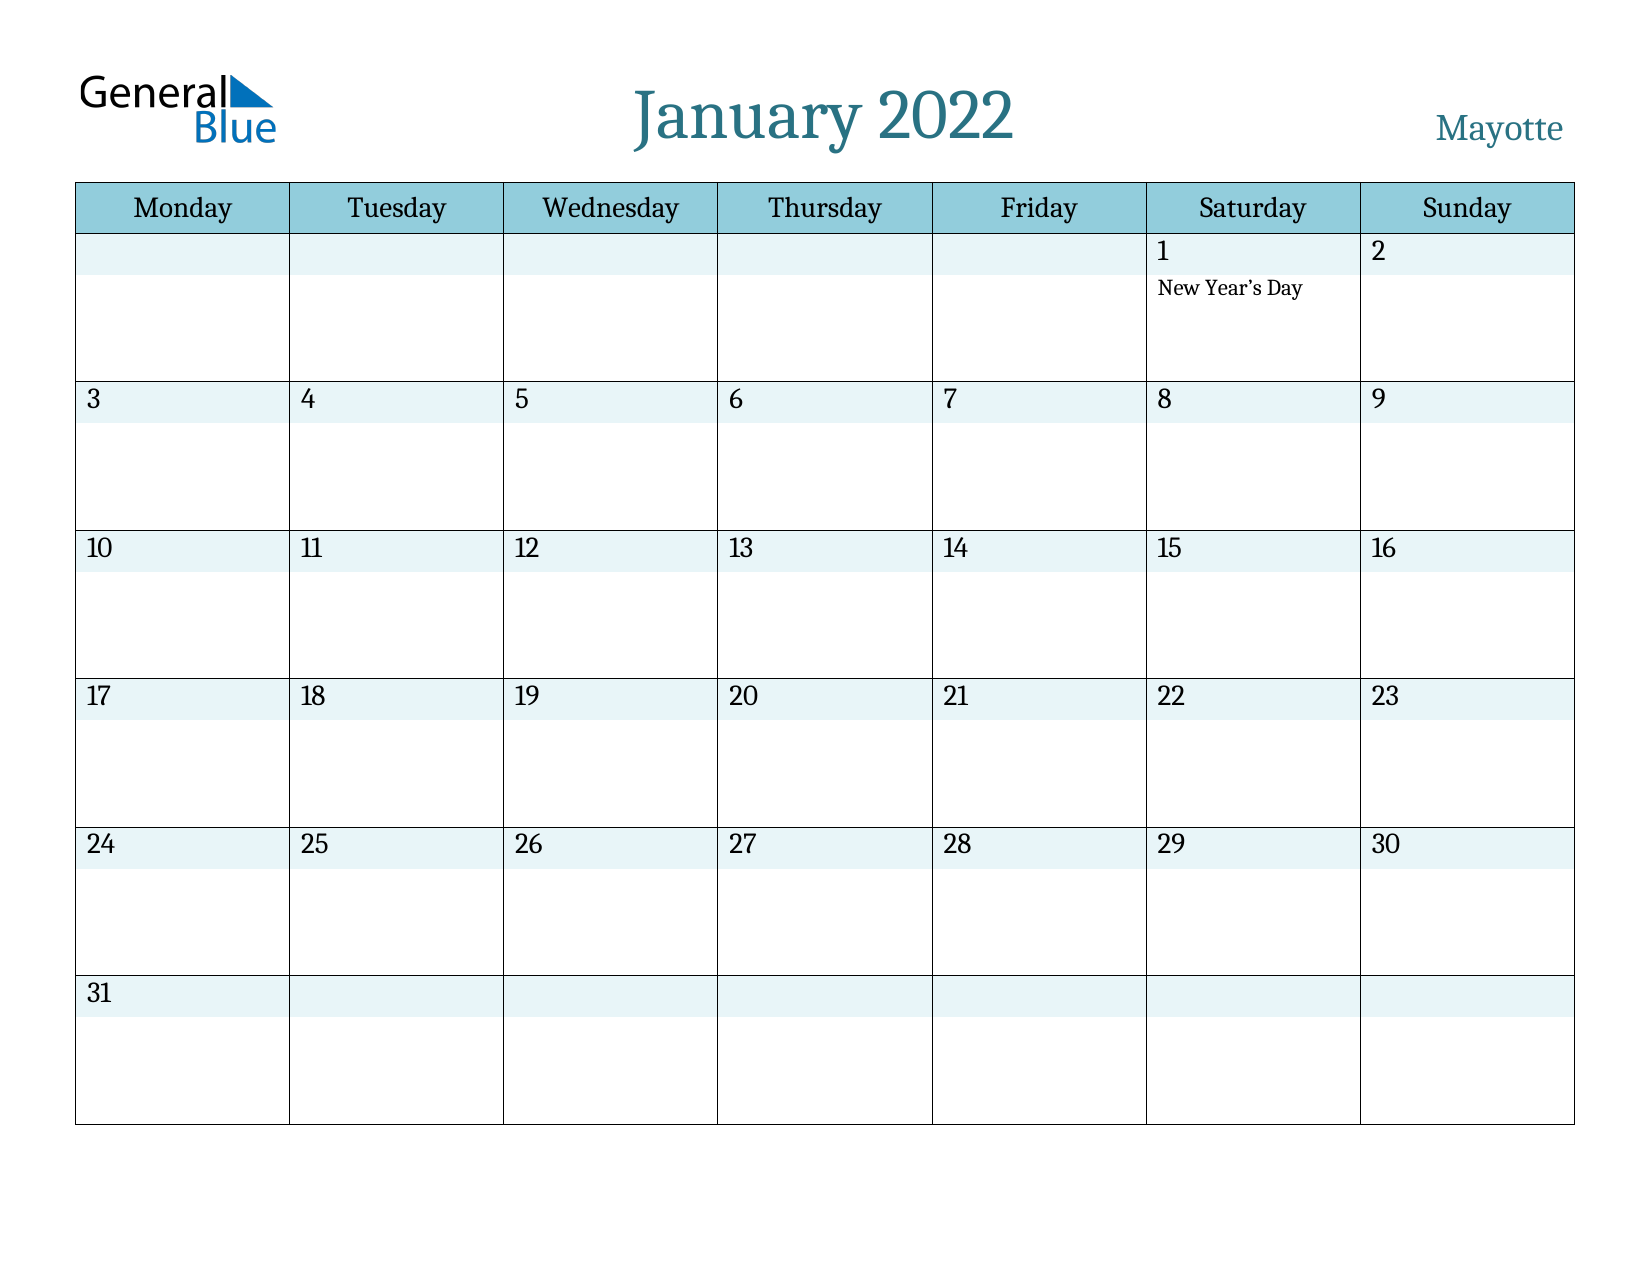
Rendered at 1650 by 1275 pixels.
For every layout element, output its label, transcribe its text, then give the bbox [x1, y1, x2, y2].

table_cell [933, 423, 1146, 530]
table_cell [290, 423, 503, 530]
table_cell [718, 720, 932, 827]
table_cell [718, 1017, 932, 1123]
table_cell 16 [1361, 531, 1574, 572]
table_cell [76, 275, 289, 381]
table_cell Thursday [718, 183, 932, 233]
table_cell [1361, 869, 1574, 975]
table_cell 30 [1361, 828, 1574, 869]
table_cell 11 [290, 531, 503, 572]
table_cell [1361, 976, 1574, 1017]
table_cell 5 [504, 382, 717, 423]
table_cell [718, 423, 932, 530]
table_cell 1 [1147, 234, 1360, 275]
table_cell [1361, 572, 1574, 678]
table_cell [504, 869, 717, 975]
table_cell [290, 976, 503, 1017]
table_cell [290, 275, 503, 381]
table_cell 24 [76, 828, 289, 869]
table_cell 2 [1361, 234, 1574, 275]
table_cell Tuesday [290, 183, 503, 233]
table_cell [1147, 1017, 1360, 1123]
table_cell [933, 1017, 1146, 1123]
table_cell [933, 234, 1146, 275]
table_cell 13 [718, 531, 932, 572]
table_cell 20 [718, 679, 932, 720]
table_cell [290, 869, 503, 975]
table_cell 12 [504, 531, 717, 572]
table_header [76, 75, 503, 182]
table_cell [504, 275, 717, 381]
table_cell 23 [1361, 679, 1574, 720]
table_cell 25 [290, 828, 503, 869]
table_cell [933, 976, 1146, 1017]
table_cell [504, 1017, 717, 1123]
table_cell [504, 572, 717, 678]
table_cell 21 [933, 679, 1146, 720]
table_cell [1361, 1017, 1574, 1123]
table_cell 9 [1361, 382, 1574, 423]
table_cell [1361, 720, 1574, 827]
table_cell 31 [76, 976, 289, 1017]
table_cell [1147, 572, 1360, 678]
table_cell Sunday [1361, 183, 1574, 233]
table_cell [718, 234, 932, 275]
table_cell 4 [290, 382, 503, 423]
table_cell 17 [76, 679, 289, 720]
table_cell [718, 275, 932, 381]
picture [80, 75, 276, 143]
table_cell [76, 572, 289, 678]
table_cell 19 [504, 679, 717, 720]
table_cell 6 [718, 382, 932, 423]
table_cell [76, 423, 289, 530]
table_cell [933, 720, 1146, 827]
table_cell [933, 869, 1146, 975]
table_cell [718, 572, 932, 678]
table_cell [290, 720, 503, 827]
table_cell New Year’s Day [1147, 275, 1360, 381]
table_cell 15 [1147, 531, 1360, 572]
table_cell 18 [290, 679, 503, 720]
table_cell [76, 720, 289, 827]
table_cell [290, 234, 503, 275]
table_cell 14 [933, 531, 1146, 572]
table_cell Saturday [1147, 183, 1360, 233]
table_header Mayotte [1146, 75, 1574, 182]
table_cell [290, 1017, 503, 1123]
table_cell [504, 234, 717, 275]
table_cell 3 [76, 382, 289, 423]
table_cell 28 [933, 828, 1146, 869]
table_cell [933, 275, 1146, 381]
table_cell [504, 720, 717, 827]
table_cell [504, 976, 717, 1017]
table_cell 26 [504, 828, 717, 869]
table_cell 7 [933, 382, 1146, 423]
table_cell [1147, 720, 1360, 827]
table_cell [933, 572, 1146, 678]
table_cell 22 [1147, 679, 1360, 720]
table_header January 2022 [504, 75, 1146, 182]
table_cell [290, 572, 503, 678]
table_cell [1147, 976, 1360, 1017]
table_cell [718, 869, 932, 975]
table_cell [504, 423, 717, 530]
table_cell 8 [1147, 382, 1360, 423]
table_cell Friday [933, 183, 1146, 233]
table_cell [76, 1017, 289, 1123]
table_cell [1147, 869, 1360, 975]
table_cell [1361, 423, 1574, 530]
table_cell 29 [1147, 828, 1360, 869]
table_cell [718, 976, 932, 1017]
table_cell 10 [76, 531, 289, 572]
table_cell [1361, 275, 1574, 381]
table_cell [76, 234, 289, 275]
table_cell Monday [76, 183, 289, 233]
table_cell Wednesday [504, 183, 717, 233]
table_cell [1147, 423, 1360, 530]
table_cell [76, 869, 289, 975]
table_cell 27 [718, 828, 932, 869]
